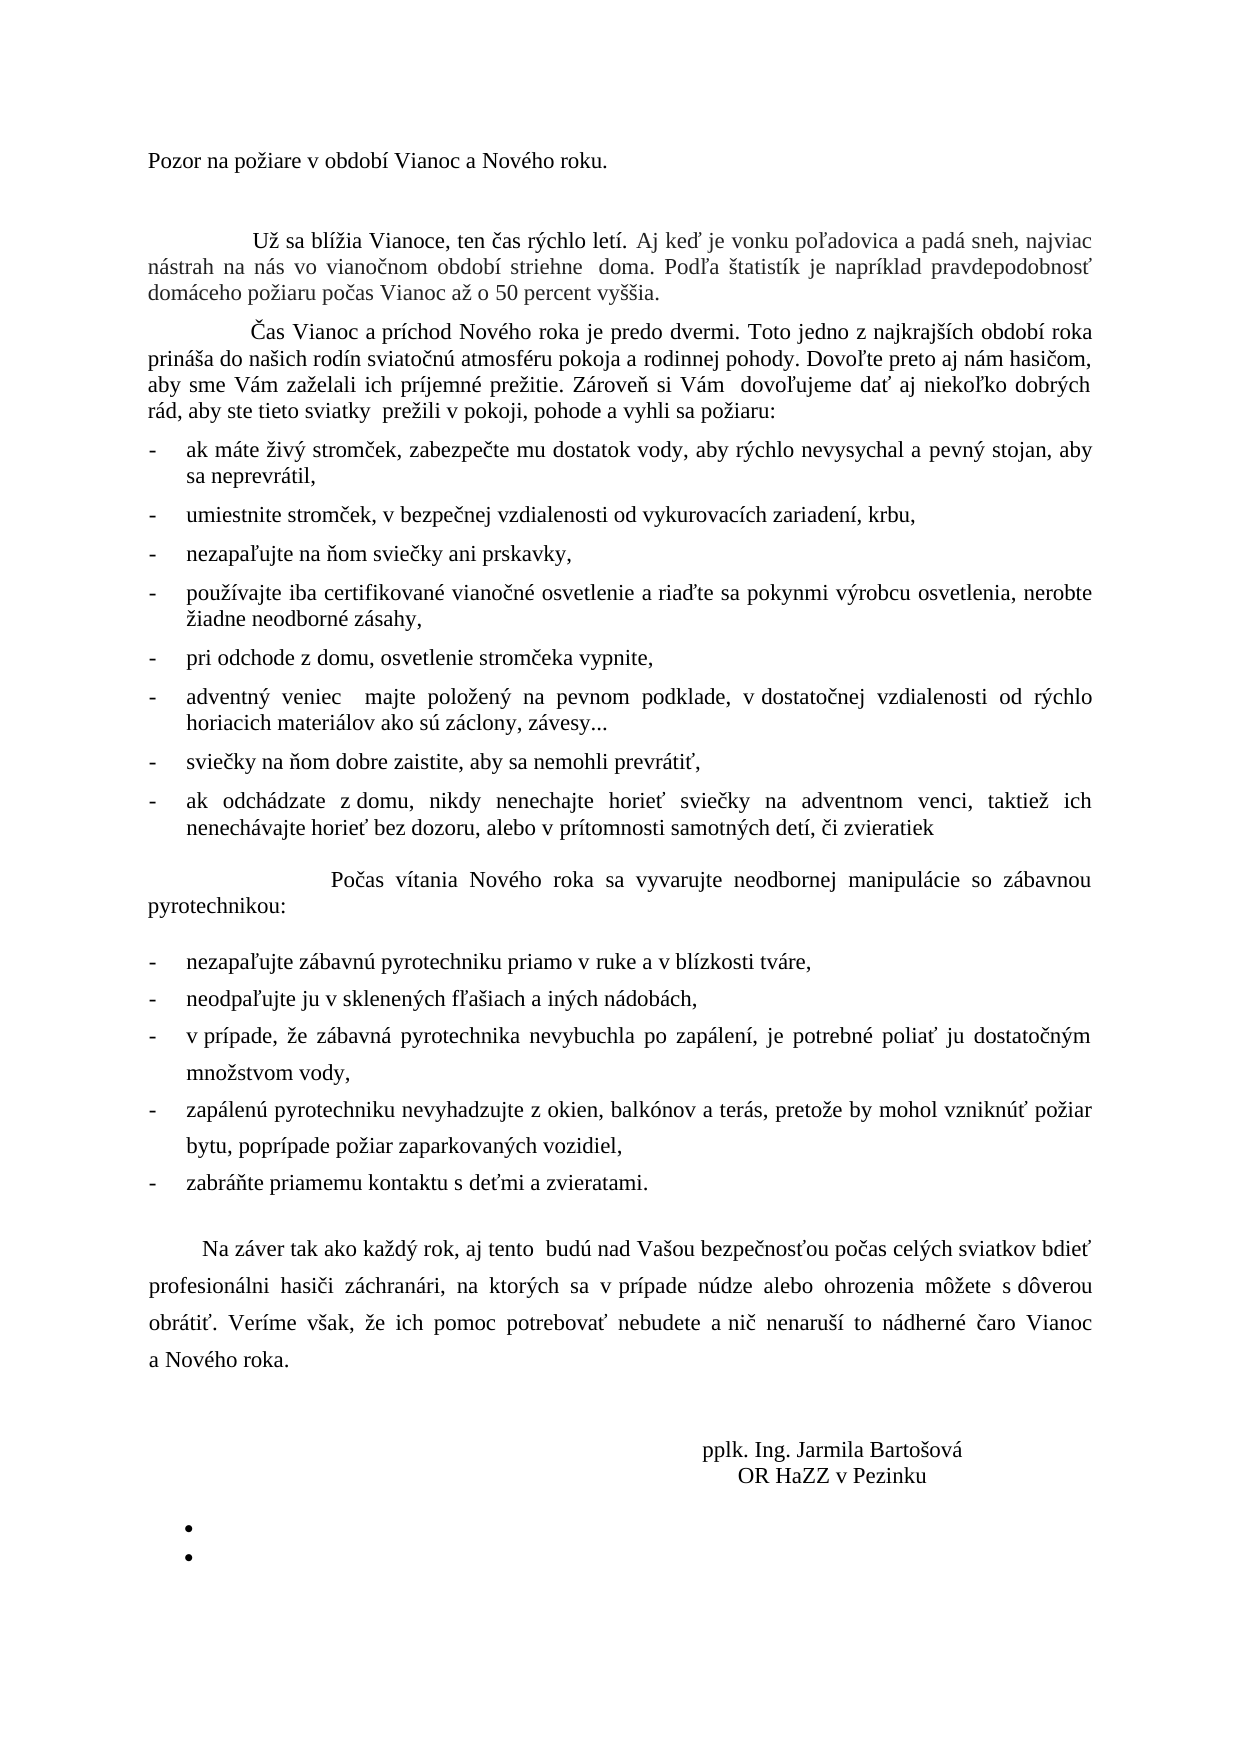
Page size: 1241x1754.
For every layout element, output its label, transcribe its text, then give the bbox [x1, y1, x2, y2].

list zabráňte priamemu kontaktu s deťmi a zvieratami. [149, 1169, 1093, 1196]
list v prípade, že zábavná pyrotechnika nevybuchla po zapálení, je potrebné poliať ju dostatočným množstvom vody, [149, 1022, 1093, 1085]
text pplk. Ing. Jarmila Bartošová [148, 1436, 1093, 1462]
list pri odchode z domu, osvetlenie stromčeka vypnite, [149, 644, 1093, 671]
list nezapaľujte na ňom sviečky ani prskavky, [149, 540, 1093, 567]
list používajte iba certifikované vianočné osvetlenie a riaďte sa pokynmi výrobcu osvetlenia, nerobte žiadne neodborné zásahy, [149, 579, 1093, 632]
list umiestnite stromček, v bezpečnej vzdialenosti od vykurovacích zariadení, krbu, [149, 501, 1093, 528]
list ak máte živý stromček, zabezpečte mu dostatok vody, aby rýchlo nevysychal a pevný stojan, aby sa neprevrátil, [149, 436, 1093, 489]
text Už sa blížia Vianoce, ten čas rýchlo letí. Aj keď je vonku poľadovica a padá sneh, najviac nástrah na nás vo vianočnom období striehne doma. Podľa štatistík je napríklad pravdepodobnosť domáceho požiaru počas Vianoc až o 50 percent vyššia. [148, 227, 1093, 306]
text Pozor na požiare v období Vianoc a Nového roku. [148, 148, 1093, 174]
text Počas vítania Nového roka sa vyvarujte neodbornej manipulácie so zábavnou pyrotechnikou: [148, 866, 1093, 919]
text Na záver tak ako každý rok, aj tento budú nad Vašou bezpečnosťou počas celých sviatkov bdieť profesionálni hasiči záchranári, na ktorých sa v prípade núdze alebo ohrozenia môžete s dôverou obrátiť. Veríme však, že ich pomoc potrebovať nebudete a nič nenaruší to nádherné čaro Vianoc a Nového roka. [149, 1235, 1093, 1372]
list ak odchádzate z domu, nikdy nenechajte horieť sviečky na adventnom venci, taktiež ich nenechávajte horieť bez dozoru, alebo v prítomnosti samotných detí, či zvieratiek [149, 787, 1093, 840]
text OR HaZZ v Pezinku [149, 1462, 1093, 1489]
list nezapaľujte zábavnú pyrotechniku priamo v ruke a v blízkosti tváre, [149, 948, 1093, 974]
text Čas Vianoc a príchod Nového roka je predo dvermi. Toto jedno z najkrajších období roka prináša do našich rodín sviatočnú atmosféru pokoja a rodinnej pohody. Dovoľte preto aj nám hasičom, aby sme Vám zaželali ich príjemné prežitie. Zároveň si Vám dovoľujeme dať aj niekoľko dobrých rád, aby ste tieto sviatky prežili v pokoji, pohode a vyhli sa požiaru: [148, 318, 1093, 424]
list sviečky na ňom dobre zaistite, aby sa nemohli prevrátiť, [149, 748, 1093, 775]
list neodpaľujte ju v sklenených fľašiach a iných nádobách, [149, 985, 1093, 1011]
list adventný veniec majte položený na pevnom podklade, v dostatočnej vzdialenosti od rýchlo horiacich materiálov ako sú záclony, závesy... [149, 683, 1093, 736]
list zapálenú pyrotechniku nevyhadzujte z okien, balkónov a terás, pretože by mohol vzniknúť požiar bytu, poprípade požiar zaparkovaných vozidiel, [149, 1096, 1093, 1159]
